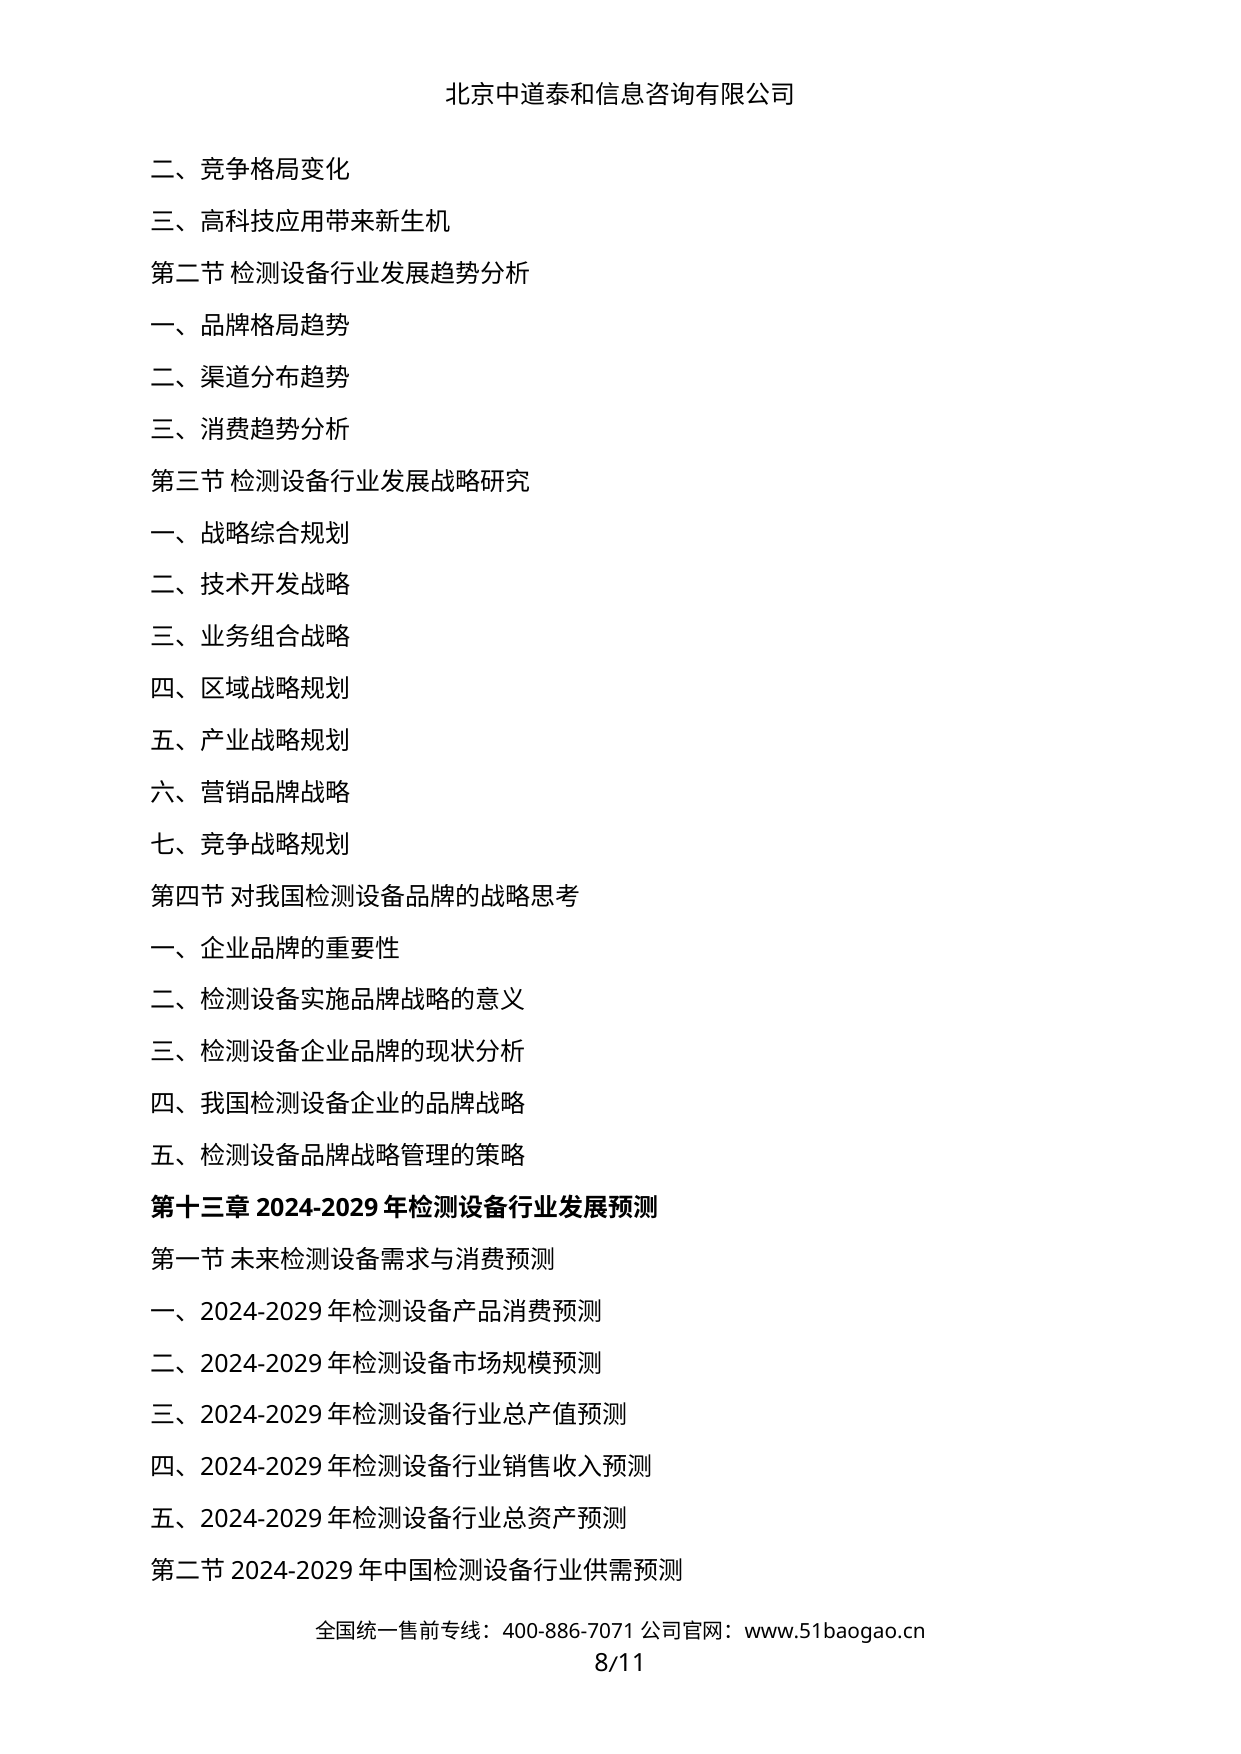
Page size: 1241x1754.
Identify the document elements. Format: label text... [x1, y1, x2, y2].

text 第四节 对我国检测设备品牌的战略思考 [150, 876, 1090, 912]
text 第二节 检测设备行业发展趋势分析 [150, 254, 1090, 290]
text 第二节 2024-2029年中国检测设备行业供需预测 [150, 1551, 1090, 1587]
text 二、2024-2029年检测设备市场规模预测 [150, 1343, 1090, 1379]
text 四、我国检测设备企业的品牌战略 [150, 1084, 1090, 1120]
text 三、业务组合战略 [150, 617, 1090, 653]
text 六、营销品牌战略 [150, 772, 1090, 809]
text 七、竞争战略规划 [150, 824, 1090, 861]
text 二、检测设备实施品牌战略的意义 [150, 980, 1090, 1016]
text 五、产业战略规划 [150, 721, 1090, 757]
text 四、区域战略规划 [150, 669, 1090, 705]
text 三、检测设备企业品牌的现状分析 [150, 1032, 1090, 1068]
text 一、2024-2029年检测设备产品消费预测 [150, 1291, 1090, 1327]
text 四、2024-2029年检测设备行业销售收入预测 [150, 1447, 1090, 1483]
text 三、消费趋势分析 [150, 409, 1090, 446]
text 一、品牌格局趋势 [150, 306, 1090, 342]
text 二、技术开发战略 [150, 565, 1090, 601]
text 第十三章 2024-2029年检测设备行业发展预测 [150, 1187, 1090, 1224]
text 五、检测设备品牌战略管理的策略 [150, 1136, 1090, 1172]
text 一、战略综合规划 [150, 513, 1090, 549]
text 第三节 检测设备行业发展战略研究 [150, 461, 1090, 497]
text 第一节 未来检测设备需求与消费预测 [150, 1239, 1090, 1276]
text 二、渠道分布趋势 [150, 357, 1090, 394]
text 二、竞争格局变化 [150, 150, 1090, 186]
text 五、2024-2029年检测设备行业总资产预测 [150, 1499, 1090, 1535]
text 三、高科技应用带来新生机 [150, 202, 1090, 238]
text 一、企业品牌的重要性 [150, 928, 1090, 964]
text 三、2024-2029年检测设备行业总产值预测 [150, 1395, 1090, 1431]
